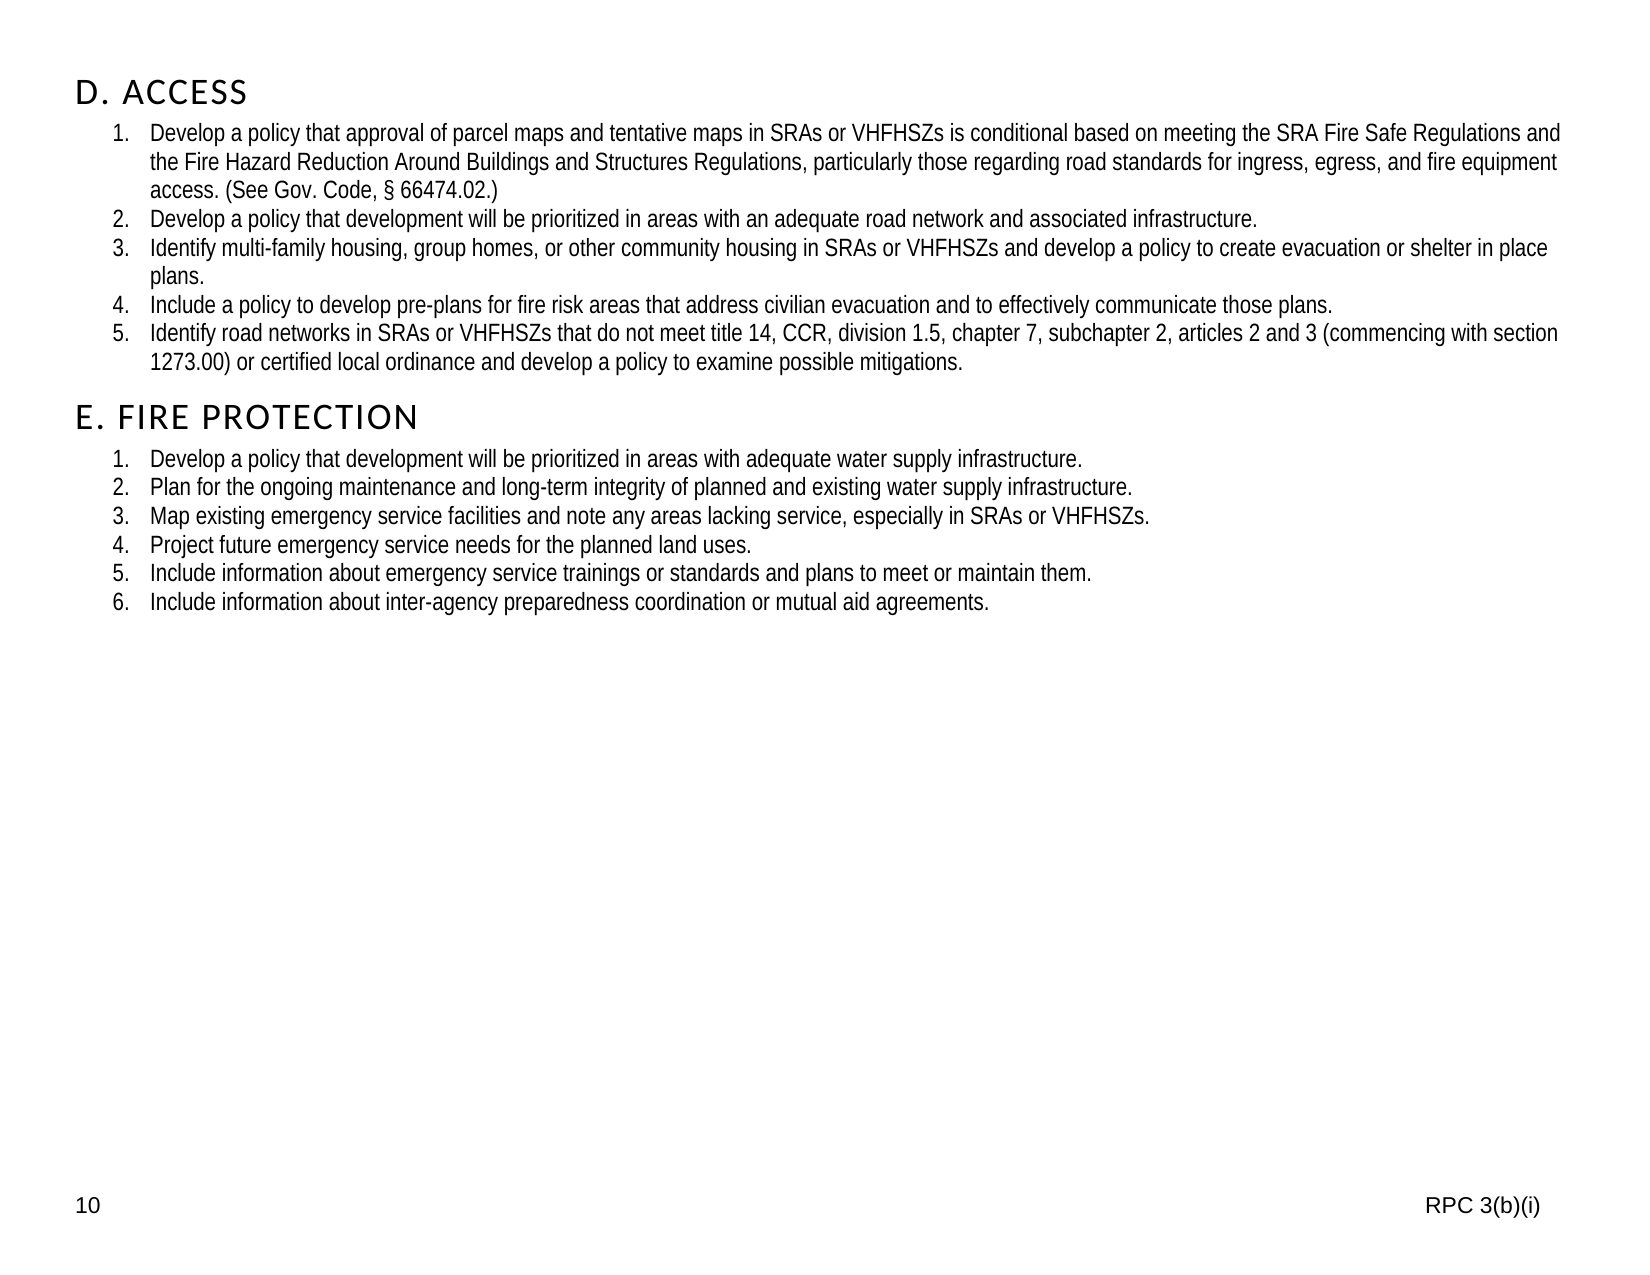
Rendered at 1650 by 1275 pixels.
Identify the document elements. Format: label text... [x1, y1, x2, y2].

text 1. Develop a policy that approval of parcel maps and tentative maps in SRAs or VHFHSZs is conditional based on meeting the SRA Fire Safe Regulations and the Fire Hazard Reduction Around Buildings and Structures Regulations, particularly those regarding road standards for ingress, egress, and fire equipment access. (See Gov. Code, § 66474.02.) [112, 118, 1575, 204]
list Map existing emergency service facilities and note any areas lacking service, especially in SRAs or VHFHSZs. [112, 501, 1575, 529]
subtitle D. Access [75, 75, 1575, 112]
text 4. Include a policy to develop pre-plans for fire risk areas that address civilian evacuation and to effectively communicate those plans. [112, 290, 1575, 318]
list Include information about inter-agency preparedness coordination or mutual aid agreements. [112, 587, 1575, 616]
list Include information about emergency service trainings or standards and plans to meet or maintain them. [112, 558, 1575, 587]
list Project future emergency service needs for the planned land uses. [112, 529, 1575, 558]
text 5. Identify road networks in SRAs or VHFHSZs that do not meet title 14, CCR, division 1.5, chapter 7, subchapter 2, articles 2 and 3 (commencing with section 1273.00) or certified local ordinance and develop a policy to examine possible mitigations. [112, 318, 1575, 376]
list Develop a policy that development will be prioritized in areas with adequate water supply infrastructure. [112, 444, 1575, 472]
list Plan for the ongoing maintenance and long-term integrity of planned and existing water supply infrastructure. [112, 472, 1575, 501]
text 3. Identify multi-family housing, group homes, or other community housing in SRAs or VHFHSZs and develop a policy to create evacuation or shelter in place plans. [112, 232, 1575, 290]
text 2. Develop a policy that development will be prioritized in areas with an adequate road network and associated infrastructure. [112, 204, 1575, 232]
subtitle E. Fire Protection [75, 401, 1575, 437]
